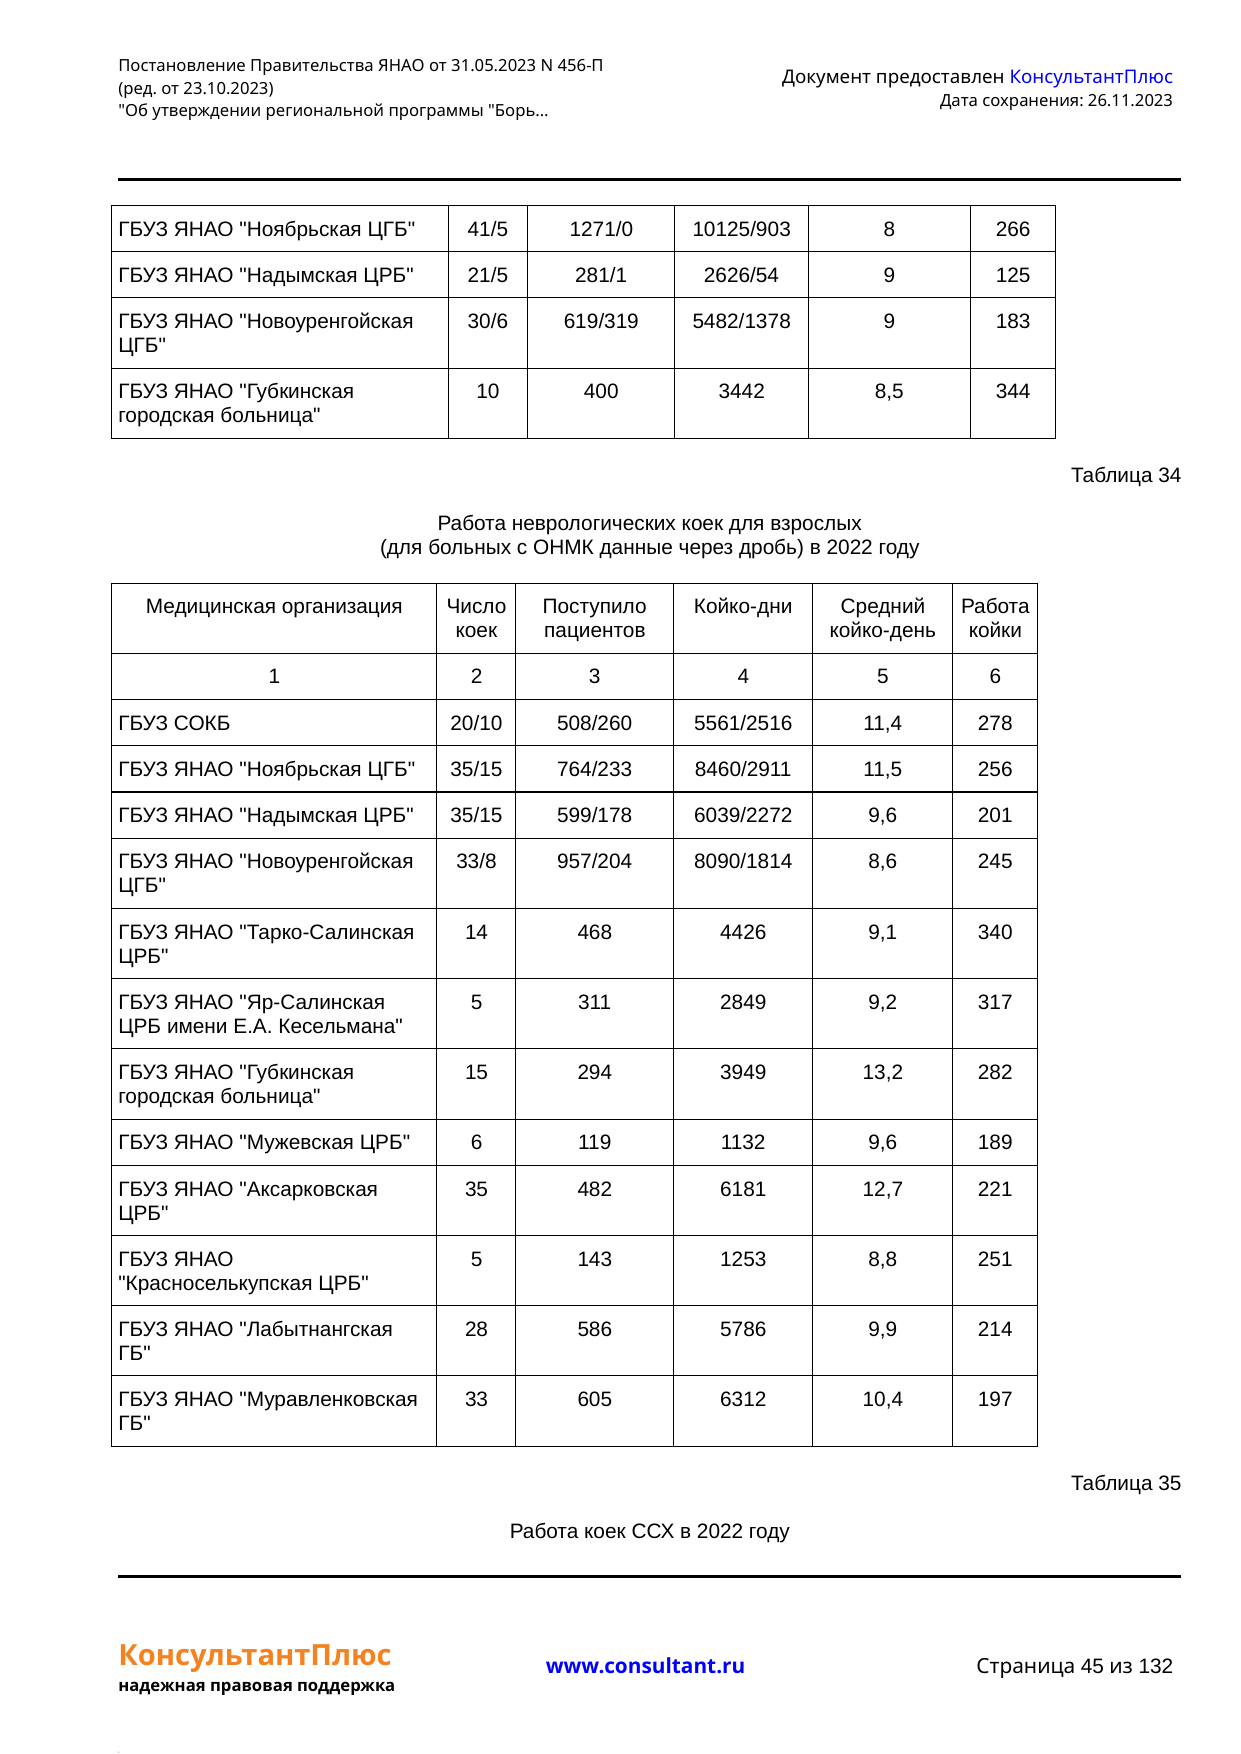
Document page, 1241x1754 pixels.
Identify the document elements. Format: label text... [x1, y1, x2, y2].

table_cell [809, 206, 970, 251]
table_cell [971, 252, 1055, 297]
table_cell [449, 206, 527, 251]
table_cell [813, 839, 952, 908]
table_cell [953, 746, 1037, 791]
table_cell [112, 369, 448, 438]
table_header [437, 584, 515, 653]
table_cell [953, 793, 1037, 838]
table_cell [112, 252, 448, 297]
text Работа неврологических коек для взрослых [118, 511, 1181, 534]
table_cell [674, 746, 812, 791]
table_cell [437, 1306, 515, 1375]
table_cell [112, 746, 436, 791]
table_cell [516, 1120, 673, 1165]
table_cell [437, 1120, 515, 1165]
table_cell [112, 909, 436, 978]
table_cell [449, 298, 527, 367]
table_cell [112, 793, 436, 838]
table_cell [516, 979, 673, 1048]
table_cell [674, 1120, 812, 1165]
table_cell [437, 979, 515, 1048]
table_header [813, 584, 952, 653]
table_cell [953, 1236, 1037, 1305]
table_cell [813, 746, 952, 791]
text Таблица 35 [118, 1471, 1181, 1494]
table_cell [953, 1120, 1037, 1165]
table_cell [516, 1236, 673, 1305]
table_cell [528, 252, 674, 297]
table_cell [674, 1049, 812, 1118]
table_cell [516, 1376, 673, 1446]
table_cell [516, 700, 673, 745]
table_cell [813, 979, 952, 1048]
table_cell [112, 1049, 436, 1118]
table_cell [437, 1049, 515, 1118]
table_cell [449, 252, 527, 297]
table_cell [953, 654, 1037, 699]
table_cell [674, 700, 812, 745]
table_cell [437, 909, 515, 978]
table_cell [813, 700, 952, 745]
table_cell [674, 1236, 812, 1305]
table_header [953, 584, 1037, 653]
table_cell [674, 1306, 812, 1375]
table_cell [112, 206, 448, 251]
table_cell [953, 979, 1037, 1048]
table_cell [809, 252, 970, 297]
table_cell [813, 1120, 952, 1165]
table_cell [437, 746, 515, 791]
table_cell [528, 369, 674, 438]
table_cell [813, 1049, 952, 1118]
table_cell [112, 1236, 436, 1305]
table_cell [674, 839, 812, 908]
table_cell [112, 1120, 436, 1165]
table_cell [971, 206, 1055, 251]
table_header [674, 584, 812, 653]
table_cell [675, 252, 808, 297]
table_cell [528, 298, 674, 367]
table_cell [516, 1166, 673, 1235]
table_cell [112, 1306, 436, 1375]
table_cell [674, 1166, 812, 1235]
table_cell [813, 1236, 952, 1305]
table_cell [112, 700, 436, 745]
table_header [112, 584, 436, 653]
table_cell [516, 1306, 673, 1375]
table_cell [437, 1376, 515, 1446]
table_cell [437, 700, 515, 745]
text Таблица 34 [118, 463, 1181, 487]
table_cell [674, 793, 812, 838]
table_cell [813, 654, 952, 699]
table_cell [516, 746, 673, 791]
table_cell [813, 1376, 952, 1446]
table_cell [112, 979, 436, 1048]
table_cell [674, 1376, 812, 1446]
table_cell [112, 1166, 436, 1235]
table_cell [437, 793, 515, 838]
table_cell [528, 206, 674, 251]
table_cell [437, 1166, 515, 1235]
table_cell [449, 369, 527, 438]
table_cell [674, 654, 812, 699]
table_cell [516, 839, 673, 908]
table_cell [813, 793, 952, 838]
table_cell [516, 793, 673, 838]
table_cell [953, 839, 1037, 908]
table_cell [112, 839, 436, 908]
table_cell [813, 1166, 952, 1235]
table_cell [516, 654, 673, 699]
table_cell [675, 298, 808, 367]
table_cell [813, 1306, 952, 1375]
text Работа коек ССХ в 2022 году [118, 1518, 1181, 1542]
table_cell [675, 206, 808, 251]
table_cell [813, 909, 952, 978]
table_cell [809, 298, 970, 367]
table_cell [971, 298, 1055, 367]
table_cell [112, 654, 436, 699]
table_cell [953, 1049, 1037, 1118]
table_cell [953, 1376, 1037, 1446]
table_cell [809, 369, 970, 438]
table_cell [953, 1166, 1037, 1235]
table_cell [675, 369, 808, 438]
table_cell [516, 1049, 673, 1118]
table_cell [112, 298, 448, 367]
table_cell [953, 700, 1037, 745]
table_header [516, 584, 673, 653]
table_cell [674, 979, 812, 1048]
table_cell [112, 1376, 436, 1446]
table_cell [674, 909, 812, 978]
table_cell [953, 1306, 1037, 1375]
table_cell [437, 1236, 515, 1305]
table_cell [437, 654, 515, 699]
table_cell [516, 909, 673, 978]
text (для больных с ОНМК данные через дробь) в 2022 году [118, 534, 1181, 558]
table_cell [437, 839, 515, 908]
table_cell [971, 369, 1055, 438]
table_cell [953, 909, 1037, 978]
